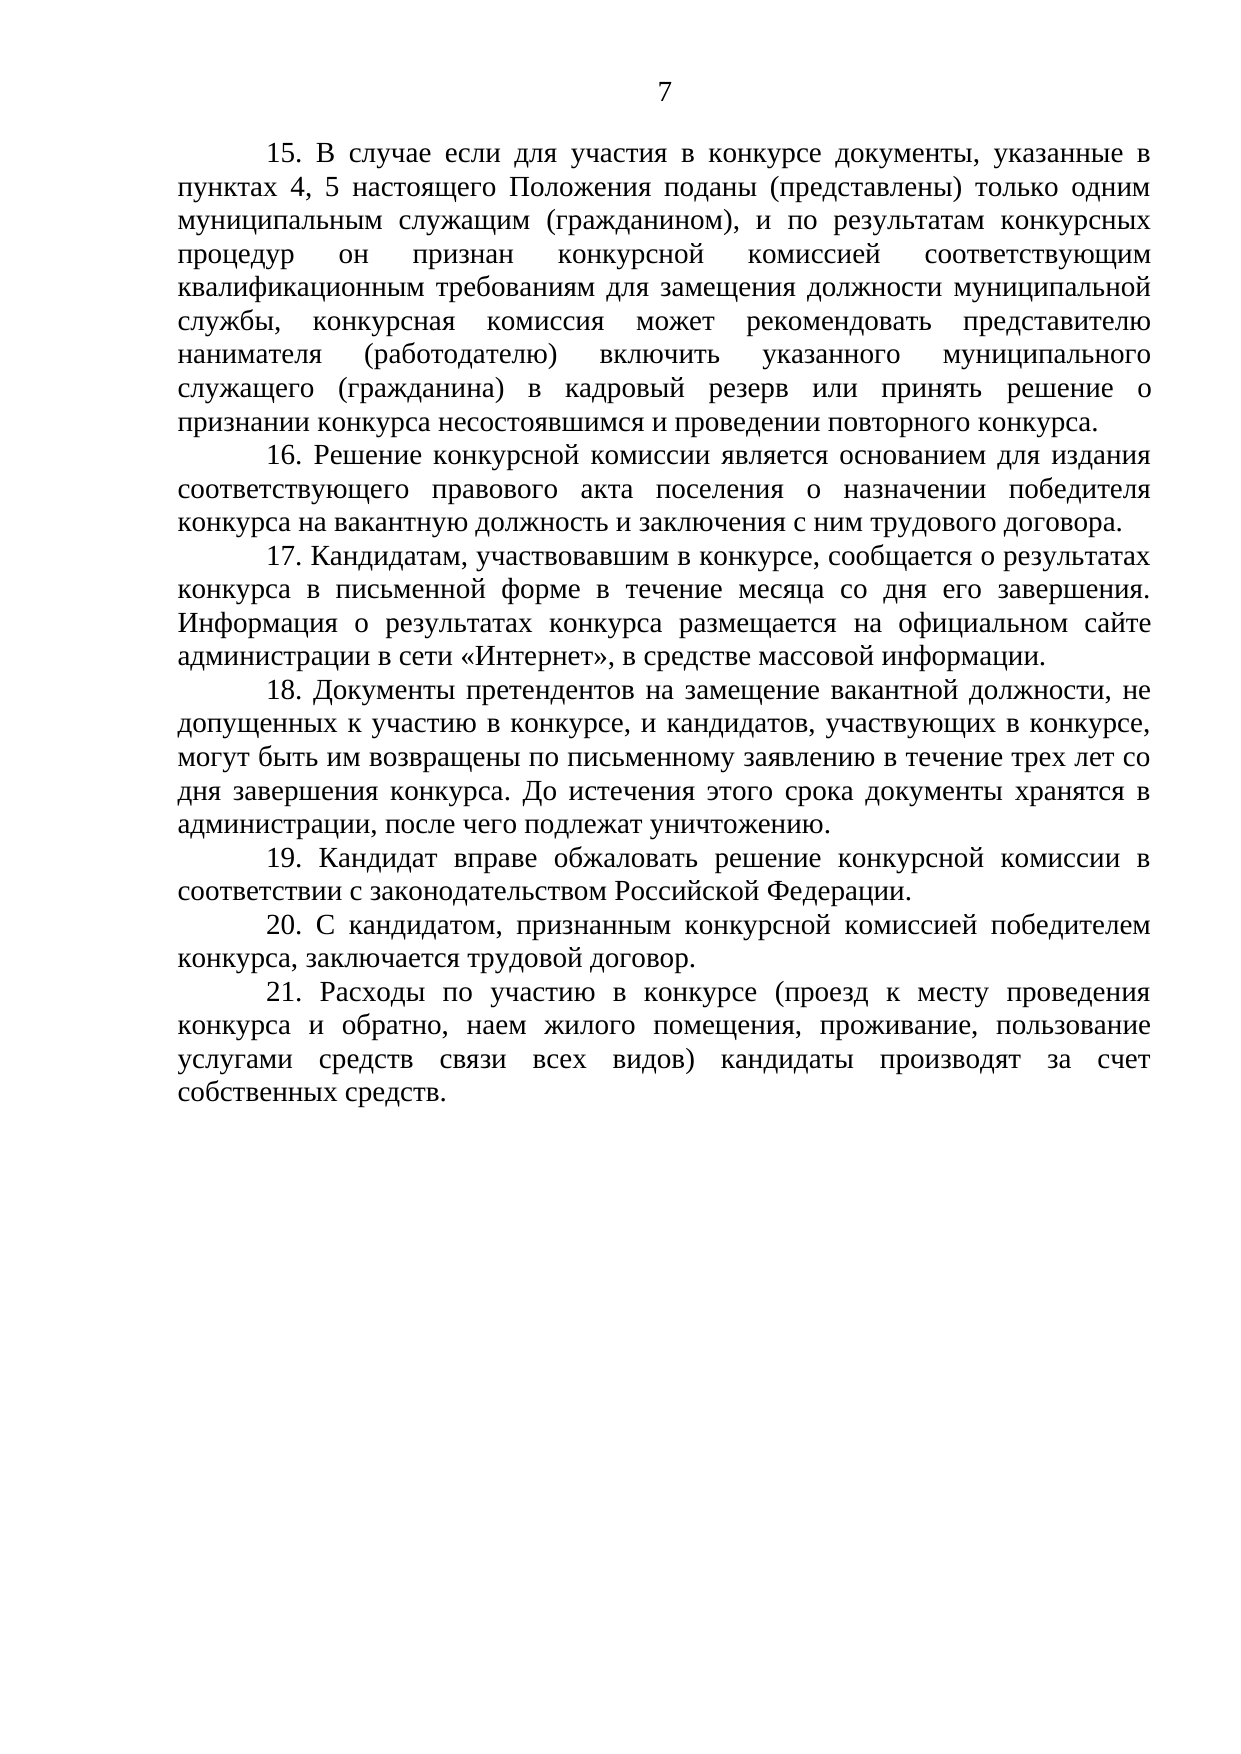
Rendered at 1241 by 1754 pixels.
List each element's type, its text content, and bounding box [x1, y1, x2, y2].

text 19. Кандидат вправе обжаловать решение конкурсной комиссии в соответствии с законодательством Российской Федерации. [177, 840, 1152, 907]
text 18. Документы претендентов на замещение вакантной должности, не допущенных к участию в конкурсе, и кандидатов, участвующих в конкурсе, могут быть им возвращены по письменному заявлению в течение трех лет со дня завершения конкурса. До истечения этого срока документы хранятся в администрации, после чего подлежат уничтожению. [177, 672, 1152, 840]
text 15. В случае если для участия в конкурсе документы, указанные в пунктах 4, 5 настоящего Положения поданы (представлены) только одним муниципальным служащим (гражданином), и по результатам конкурсных процедур он признан конкурсной комиссией соответствующим квалификационным требованиям для замещения должности муниципальной службы, конкурсная комиссия может рекомендовать представителю нанимателя (работодателю) включить указанного муниципального служащего (гражданина) в кадровый резерв или принять решение о признании конкурса несостоявшимся и проведении повторного конкурса. [177, 135, 1152, 437]
text 21. Расходы по участию в конкурсе (проезд к месту проведения конкурса и обратно, наем жилого помещения, проживание, пользование услугами средств связи всех видов) кандидаты производят за счет собственных средств. [177, 974, 1152, 1108]
text 16. Решение конкурсной комиссии является основанием для издания соответствующего правового акта поселения о назначении победителя конкурса на вакантную должность и заключения с ним трудового договора. [177, 437, 1152, 538]
text 17. Кандидатам, участвовавшим в конкурсе, сообщается о результатах конкурса в письменной форме в течение месяца со дня его завершения. Информация о результатах конкурса размещается на официальном сайте администрации в сети «Интернет», в средстве массовой информации. [177, 538, 1152, 672]
text 20. С кандидатом, признанным конкурсной комиссией победителем конкурса, заключается трудовой договор. [177, 907, 1152, 974]
